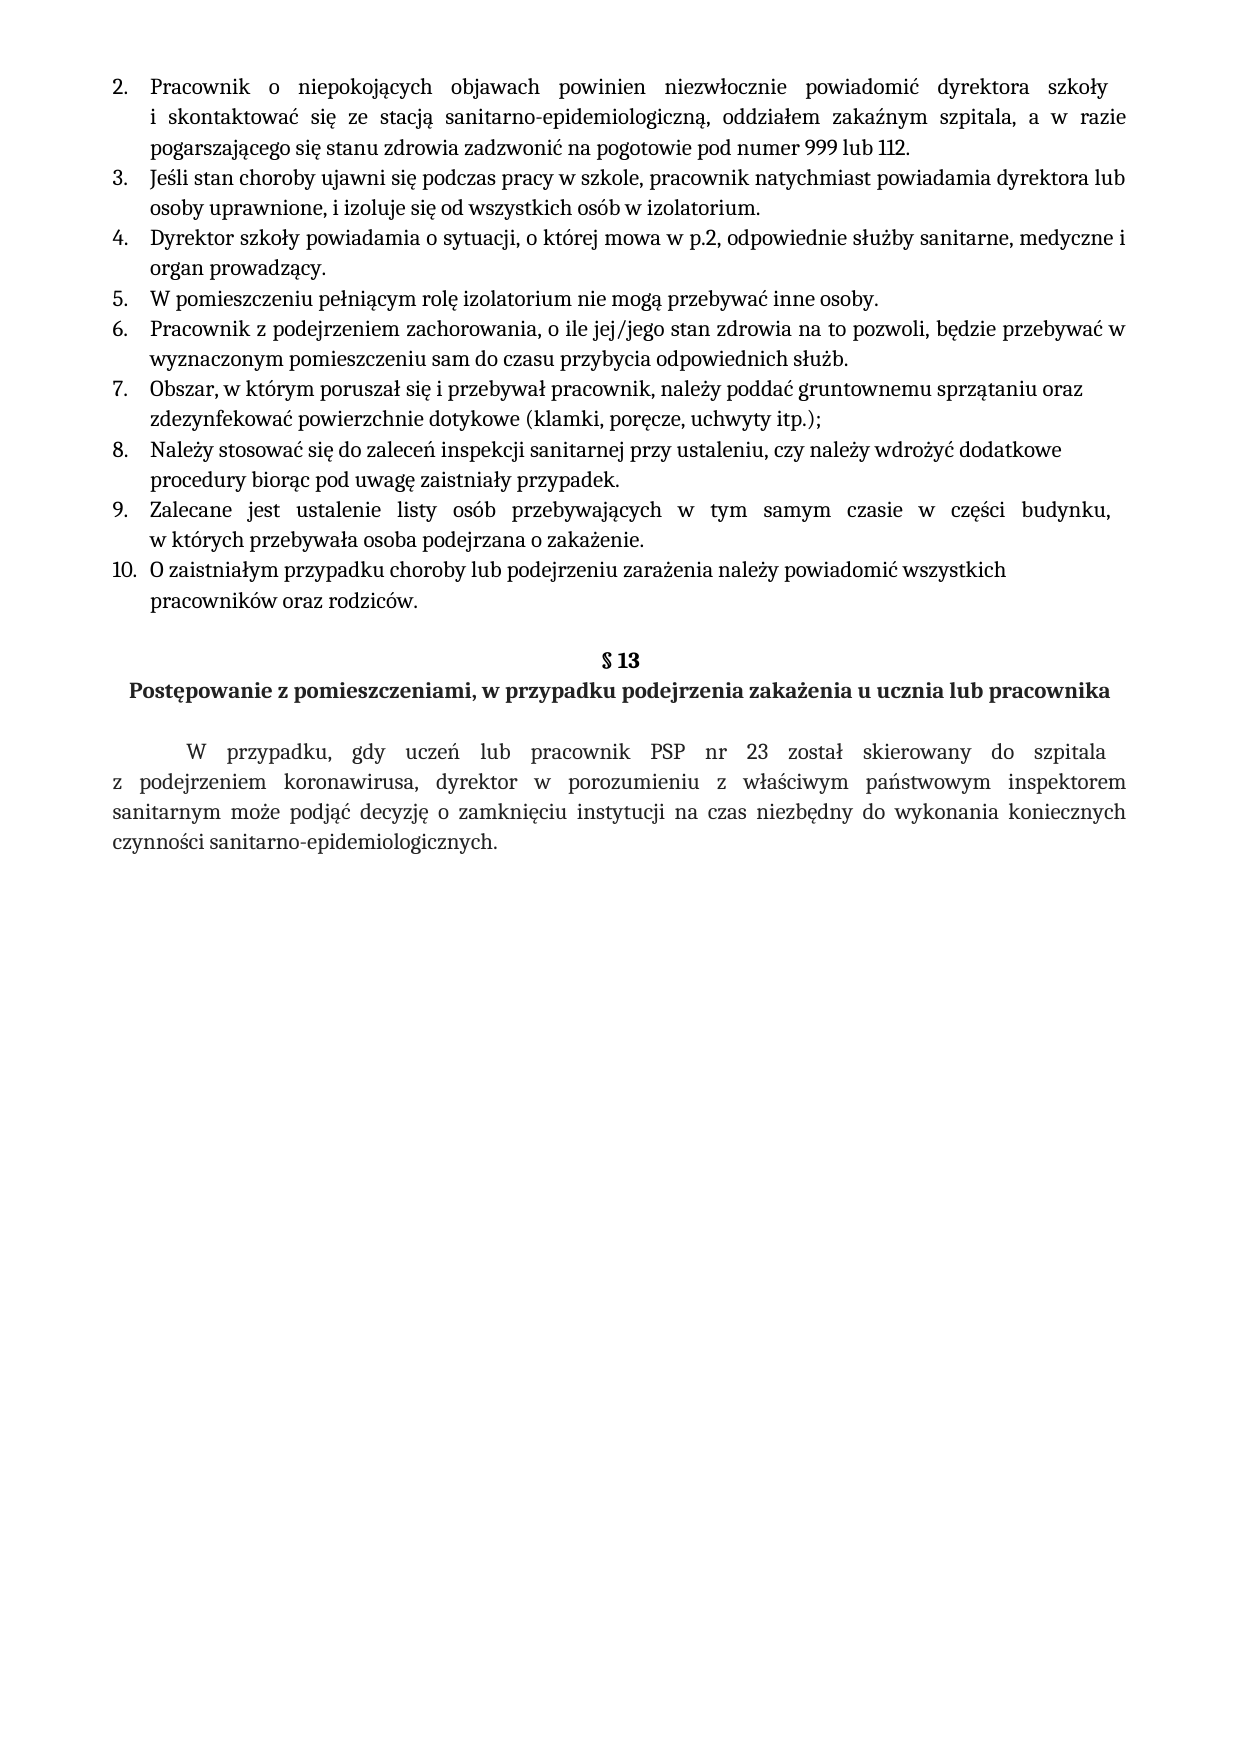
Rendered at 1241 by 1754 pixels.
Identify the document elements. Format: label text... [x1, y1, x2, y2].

text W przypadku, gdy uczeń lub pracownik PSP nr 23 został skierowany do szpitala z podejrzeniem koronawirusa, dyrektor w porozumieniu z właściwym państwowym inspektorem sanitarnym może podjąć decyzję o zamknięciu instytucji na czas niezbędny do wykonania koniecznych czynności sanitarno-epidemiologicznych. [112, 738, 1128, 855]
text Postępowanie z pomieszczeniami, w przypadku podejrzenia zakażenia u ucznia lub pracownika [112, 678, 1128, 704]
list Zalecane jest ustalenie listy osób przebywających w tym samym czasie w części budynku, w których przebywała osoba podejrzana o zakażenie. [112, 497, 1128, 553]
list Dyrektor szkoły powiadamia o sytuacji, o której mowa w p.2, odpowiednie służby sanitarne, medyczne i organ prowadzący. [112, 225, 1128, 281]
list Jeśli stan choroby ujawni się podczas pracy w szkole, pracownik natychmiast powiadamia dyrektora lub osoby uprawnione, i izoluje się od wszystkich osób w izolatorium. [112, 164, 1128, 221]
list Obszar, w którym poruszał się i przebywał pracownik, należy poddać gruntownemu sprzątaniu oraz zdezynfekować powierzchnie dotykowe (klamki, poręcze, uchwyty itp.); [112, 376, 1128, 432]
list Należy stosować się do zaleceń inspekcji sanitarnej przy ustaleniu, czy należy wdrożyć dodatkowe procedury biorąc pod uwagę zaistniały przypadek. [112, 436, 1128, 493]
list O zaistniałym przypadku choroby lub podejrzeniu zarażenia należy powiadomić wszystkich pracowników oraz rodziców. [112, 557, 1128, 614]
text § 13 [112, 648, 1128, 674]
list Pracownik z podejrzeniem zachorowania, o ile jej/jego stan zdrowia na to pozwoli, będzie przebywać w wyznaczonym pomieszczeniu sam do czasu przybycia odpowiednich służb. [112, 316, 1128, 372]
list Pracownik o niepokojących objawach powinien niezwłocznie powiadomić dyrektora szkoły i skontaktować się ze stacją sanitarno-epidemiologiczną, oddziałem zakaźnym szpitala, a w razie pogarszającego się stanu zdrowia zadzwonić na pogotowie pod numer 999 lub 112. [112, 74, 1128, 161]
list W pomieszczeniu pełniącym rolę izolatorium nie mogą przebywać inne osoby. [112, 285, 1128, 312]
